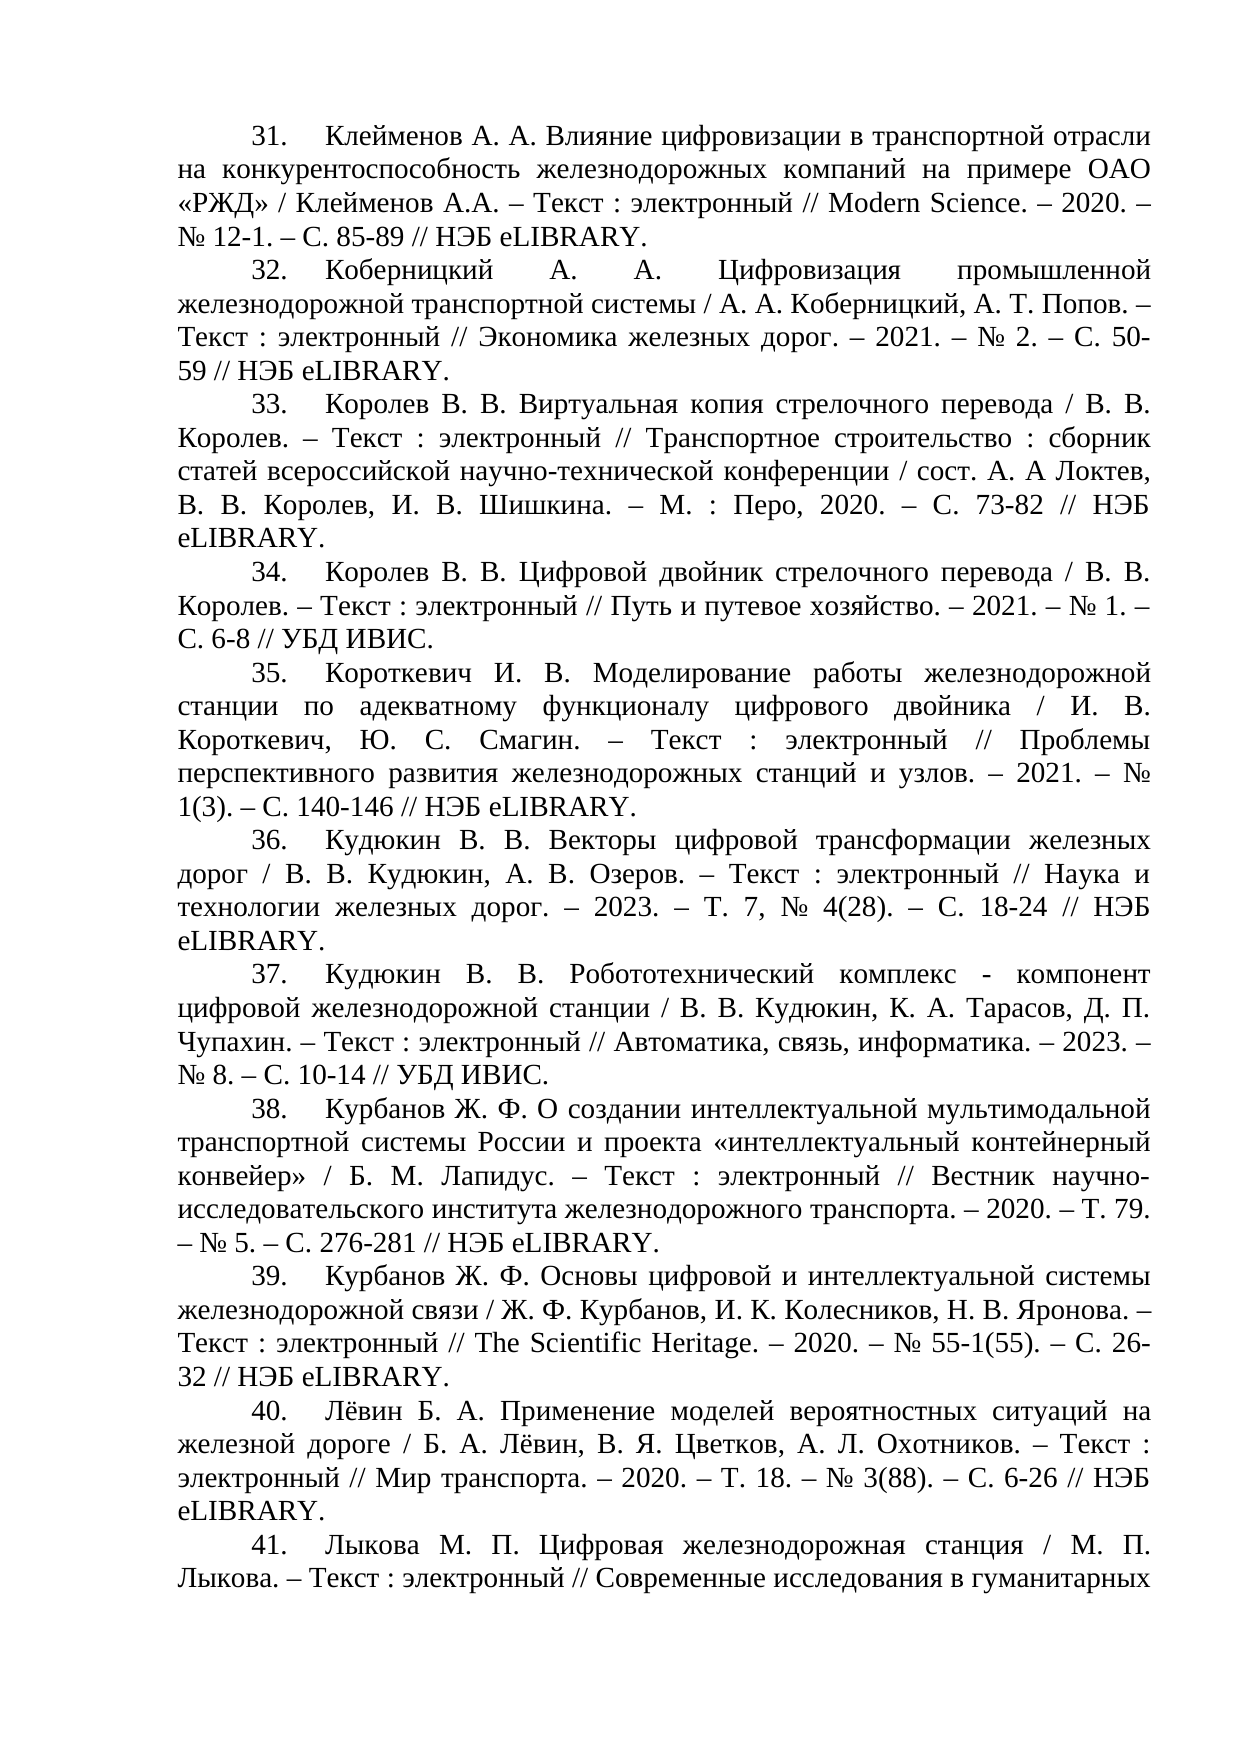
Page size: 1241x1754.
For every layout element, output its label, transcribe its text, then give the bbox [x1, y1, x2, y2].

list Коберницкий А. А. Цифровизация промышленной железнодорожной транспортной системы / А. А. Коберницкий, А. Т. Попов. – Текст : электронный // Экономика железных дорог. – 2021. – № 2. – С. 50-59 // НЭБ eLIBRARY. [177, 252, 1152, 386]
list Короткевич И. В. Моделирование работы железнодорожной станции по адекватному функционалу цифрового двойника / И. В. Короткевич, Ю. С. Смагин. – Текст : электронный // Проблемы перспективного развития железнодорожных станций и узлов. – 2021. – № 1(3). – С. 140-146 // НЭБ eLIBRARY. [177, 655, 1152, 822]
list Курбанов Ж. Ф. О создании интеллектуальной мультимодальной транспортной системы России и проекта «интеллектуальный контейнерный конвейер» / Б. М. Лапидус. – Текст : электронный // Вестник научно-исследовательского института железнодорожного транспорта. – 2020. – Т. 79. – № 5. – С. 276-281 // НЭБ eLIBRARY. [177, 1091, 1152, 1258]
list Клейменов А. А. Влияние цифровизации в транспортной отрасли на конкурентоспособность железнодорожных компаний на примере ОАО «РЖД» / Клейменов А.А. – Текст : электронный // Modern Science. – 2020. – № 12-1. – С. 85-89 // НЭБ eLIBRARY. [177, 118, 1152, 252]
list Кудюкин В. В. Векторы цифровой трансформации железных дорог / В. В. Кудюкин, А. В. Озеров. – Текст : электронный // Наука и технологии железных дорог. – 2023. – Т. 7, № 4(28). – С. 18-24 // НЭБ eLIBRARY. [177, 822, 1152, 957]
list Кудюкин В. В. Робототехнический комплекс - компонент цифровой железнодорожной станции / В. В. Кудюкин, К. А. Тарасов, Д. П. Чупахин. – Текст : электронный // Автоматика, связь, информатика. – 2023. – № 8. – С. 10-14 // УБД ИВИС. [177, 957, 1152, 1091]
list Королев В. В. Цифровой двойник стрелочного перевода / В. В. Королев. – Текст : электронный // Путь и путевое хозяйство. – 2021. – № 1. – С. 6-8 // УБД ИВИС. [177, 554, 1152, 655]
list Лёвин Б. А. Применение моделей вероятностных ситуаций на железной дороге / Б. А. Лёвин, В. Я. Цветков, А. Л. Охотников. – Текст : электронный // Мир транспорта. – 2020. – Т. 18. – № 3(88). – С. 6-26 // НЭБ eLIBRARY. [177, 1393, 1152, 1527]
list Курбанов Ж. Ф. Основы цифровой и интеллектуальной системы железнодорожной связи / Ж. Ф. Курбанов, И. К. Колесников, Н. В. Яронова. – Текст : электронный // The Scientific Heritage. – 2020. – № 55-1(55). – С. 26-32 // НЭБ eLIBRARY. [177, 1258, 1152, 1393]
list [177, 1527, 1152, 1594]
list Королев В. В. Виртуальная копия стрелочного перевода / В. В. Королев. – Текст : электронный // Транспортное строительство : сборник статей всероссийской научно-технической конференции / сост. А. А Локтев, В. В. Королев, И. В. Шишкина. – М. : Перо, 2020. – С. 73-82 // НЭБ eLIBRARY. [177, 386, 1152, 554]
